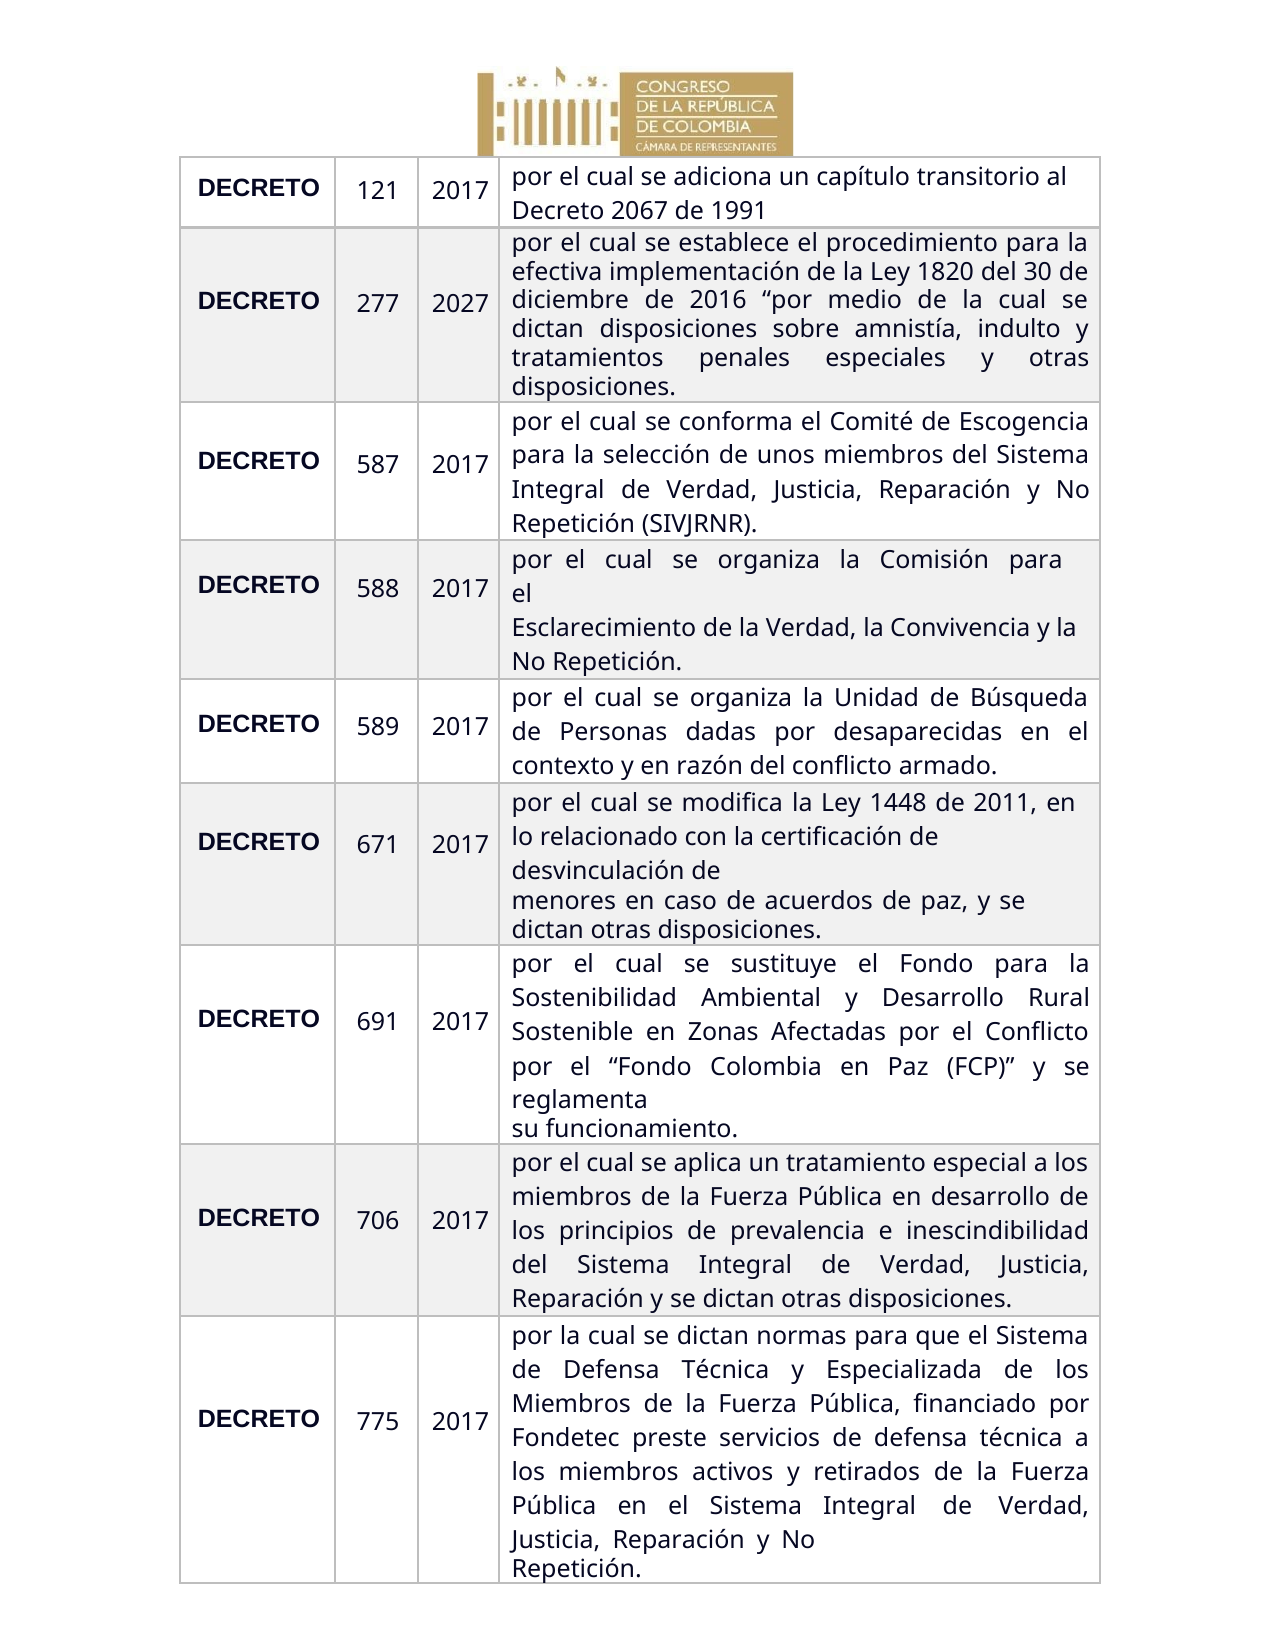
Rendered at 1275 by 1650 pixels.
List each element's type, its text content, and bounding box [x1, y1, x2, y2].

table_cell por el cual se aplica un tratamiento especial a los miembros de la Fuerza Pública en desarrollo de los principios de prevalencia e inescindibilidad del Sistema Integral de Verdad, Justicia, Reparación y se dictan otras disposiciones. [500, 1145, 1099, 1315]
table_cell 691 [336, 946, 417, 1143]
table_cell 671 [336, 784, 417, 944]
table_cell 2017 [419, 1145, 498, 1315]
table_cell 2017 [419, 541, 498, 678]
table_cell por el cual se conforma el Comité de Escogencia para la selección de unos miembros del Sistema Integral de Verdad, Justicia, Reparación y No Repetición (SIVJRNR). [500, 403, 1099, 539]
table_cell por el cual se sustituye el Fondo para la Sostenibilidad Ambiental y Desarrollo Rural Sostenible en Zonas Afectadas por el Conflicto por el “Fondo Colombia en Paz (FCP)” y se reglamenta su funcionamiento. [500, 946, 1099, 1143]
table_cell 587 [336, 403, 417, 539]
table_cell por el cual se organiza la Comisión para el Esclarecimiento de la Verdad, la Convivencia y la No Repetición. [500, 541, 1099, 678]
picture [477, 66, 794, 156]
table_header 121 [336, 158, 417, 226]
table_cell 277 [336, 229, 417, 401]
table_cell DECRETO [181, 784, 334, 944]
table_header DECRETO [181, 158, 334, 226]
table_cell por la cual se dictan normas para que el Sistema de Defensa Técnica y Especializada de los Miembros de la Fuerza Pública, financiado por Fondetec preste servicios de defensa técnica a los miembros activos y retirados de la Fuerza Pública en el Sistema Integral de Verdad, Justicia, Reparación y No Repetición. [500, 1317, 1099, 1582]
table_cell DECRETO [181, 680, 334, 782]
table_cell DECRETO [181, 946, 334, 1143]
table_header 2017 [419, 158, 498, 226]
table_cell 2017 [419, 1317, 498, 1582]
table_cell por el cual se modifica la Ley 1448 de 2011, en lo relacionado con la certificación de desvinculación de menores en caso de acuerdos de paz, y se dictan otras disposiciones. [500, 784, 1099, 944]
table_cell DECRETO [181, 541, 334, 678]
table_cell 2017 [419, 784, 498, 944]
table_cell DECRETO [181, 1145, 334, 1315]
table_cell 2017 [419, 946, 498, 1143]
table_cell 2017 [419, 403, 498, 539]
table_cell 775 [336, 1317, 417, 1582]
table_header por el cual se adiciona un capítulo transitorio al Decreto 2067 de 1991 [500, 158, 1099, 226]
table_cell DECRETO [181, 403, 334, 539]
table_cell 588 [336, 541, 417, 678]
table_cell 589 [336, 680, 417, 782]
table_cell por el cual se establece el procedimiento para la efectiva implementación de la Ley 1820 del 30 de diciembre de 2016 “por medio de la cual se dictan disposiciones sobre amnistía, indulto y tratamientos penales especiales y otras disposiciones. [500, 229, 1099, 401]
table_cell 2027 [419, 229, 498, 401]
table_cell por el cual se organiza la Unidad de Búsqueda de Personas dadas por desaparecidas en el contexto y en razón del conflicto armado. [500, 680, 1099, 782]
table_cell DECRETO [181, 1317, 334, 1582]
table_cell DECRETO [181, 229, 334, 401]
table_cell 2017 [419, 680, 498, 782]
table_cell 706 [336, 1145, 417, 1315]
